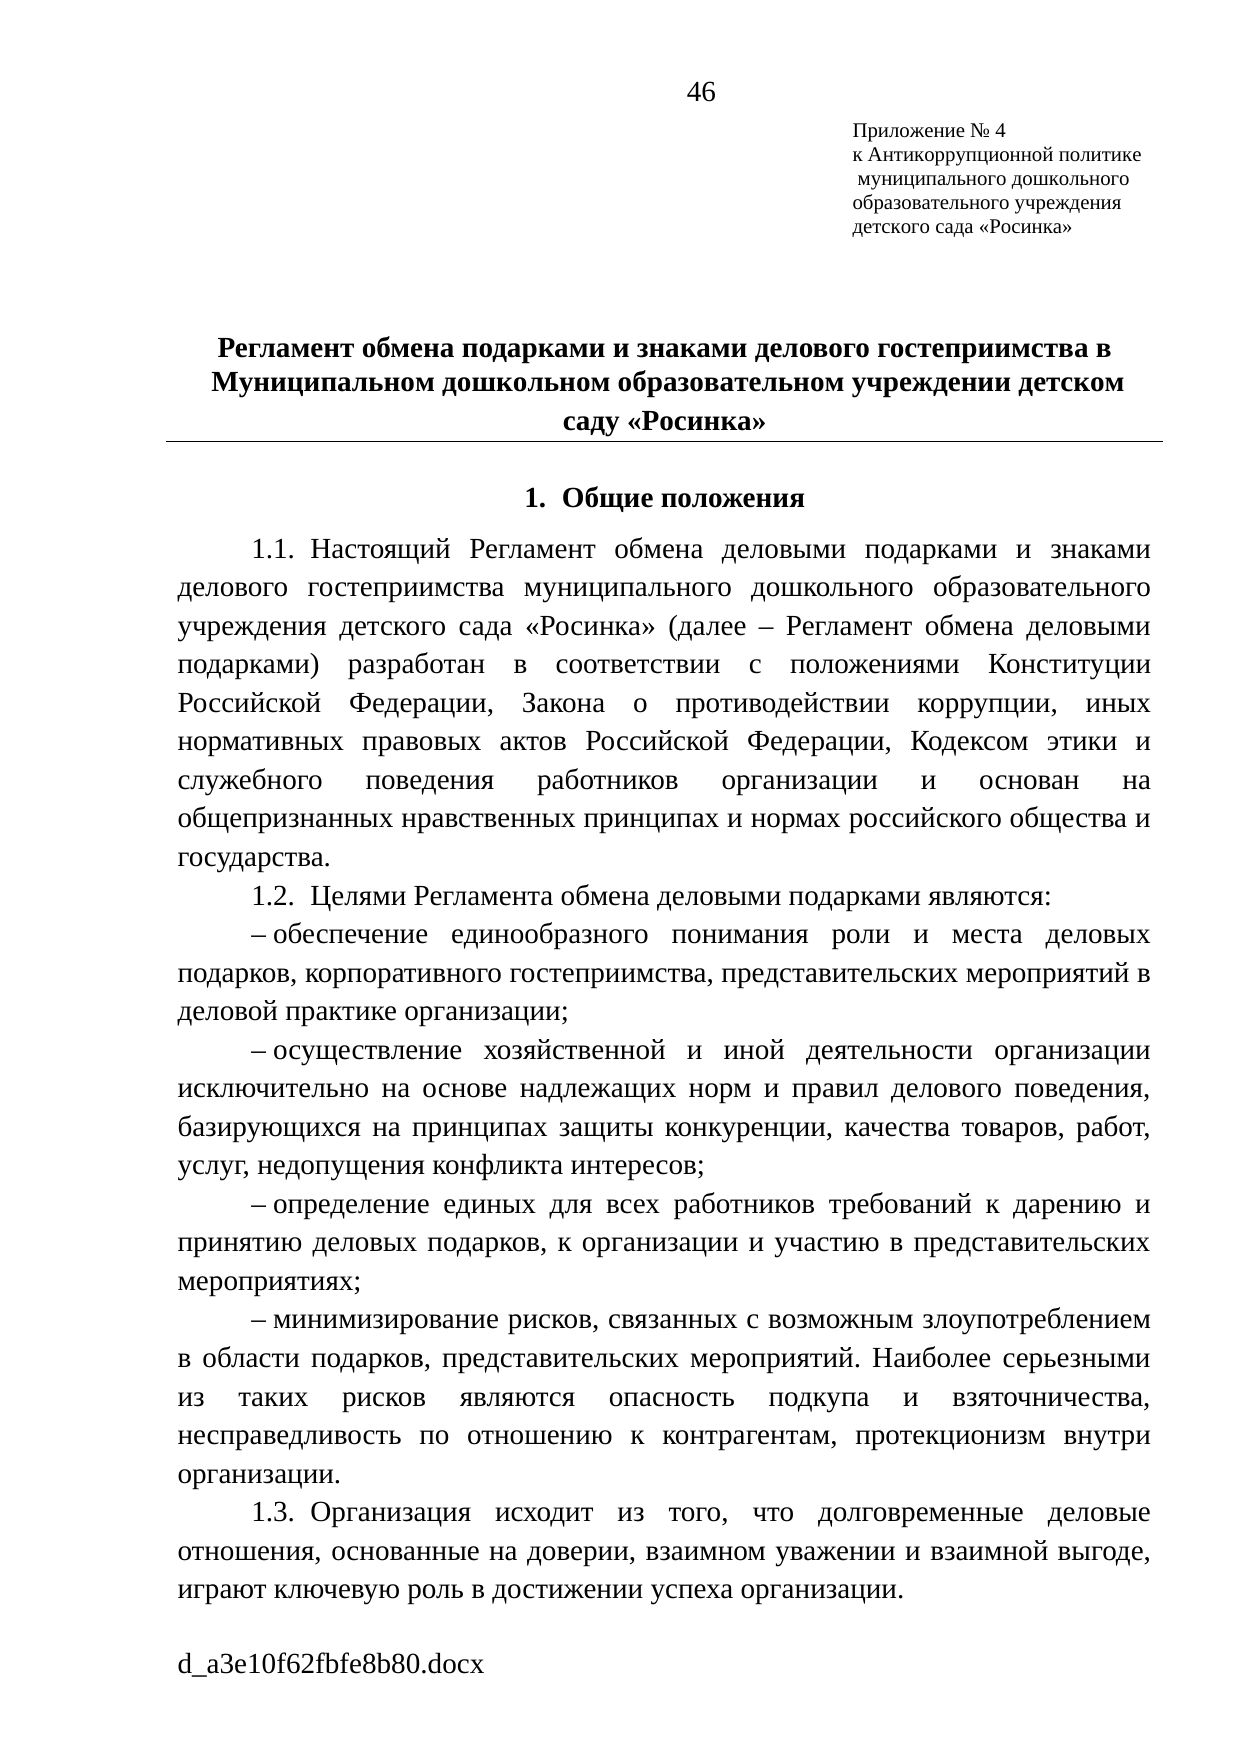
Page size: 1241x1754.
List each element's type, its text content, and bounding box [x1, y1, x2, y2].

list Общие положения [177, 480, 1152, 513]
list Организация исходит из того, что долговременные деловые отношения, основанные на доверии, взаимном уважении и взаимной выгоде, играют ключевую роль в достижении успеха организации. [177, 1494, 1152, 1605]
text – минимизирование рисков, связанных с возможным злоупотреблением в области подарков, представительских мероприятий. Наиболее серьезными из таких рисков являются опасность подкупа и взяточничества, несправедливость по отношению к контрагентам, протекционизм внутри организации. [177, 1302, 1152, 1489]
text Регламент обмена подарками и знаками делового гостеприимства в [177, 331, 1152, 364]
text Приложение № 4 к Антикоррупционной политике муниципального дошкольного образовательного учреждения детского сада «Росинка» [852, 118, 1152, 238]
text – обеспечение единообразного понимания роли и места деловых подарков, корпоративного гостеприимства, представительских мероприятий в деловой практике организации; [177, 916, 1152, 1027]
list Настоящий Регламент обмена деловыми подарками и знаками делового гостеприимства муниципального дошкольного образовательного учреждения детского сада «Росинка» (далее – Регламент обмена деловыми подарками) разработан в соответствии с положениями Конституции Российской Федерации, Закона о противодействии коррупции, иных нормативных правовых актов Российской Федерации, Кодексом этики и служебного поведения работников организации и основан на общепризнанных нравственных принципах и нормах российского общества и государства. [177, 531, 1152, 873]
text – осуществление хозяйственной и иной деятельности организации исключительно на основе надлежащих норм и правил делового поведения, базирующихся на принципах защиты конкуренции, качества товаров, работ, услуг, недопущения конфликта интересов; [177, 1032, 1152, 1181]
text – определение единых для всех работников требований к дарению и принятию деловых подарков, к организации и участию в представительских мероприятиях; [177, 1186, 1152, 1297]
table_header Муниципальном дошкольном образовательном учреждении детском саду «Росинка» [166, 364, 1163, 441]
list Целями Регламента обмена деловыми подарками являются: [177, 878, 1152, 911]
